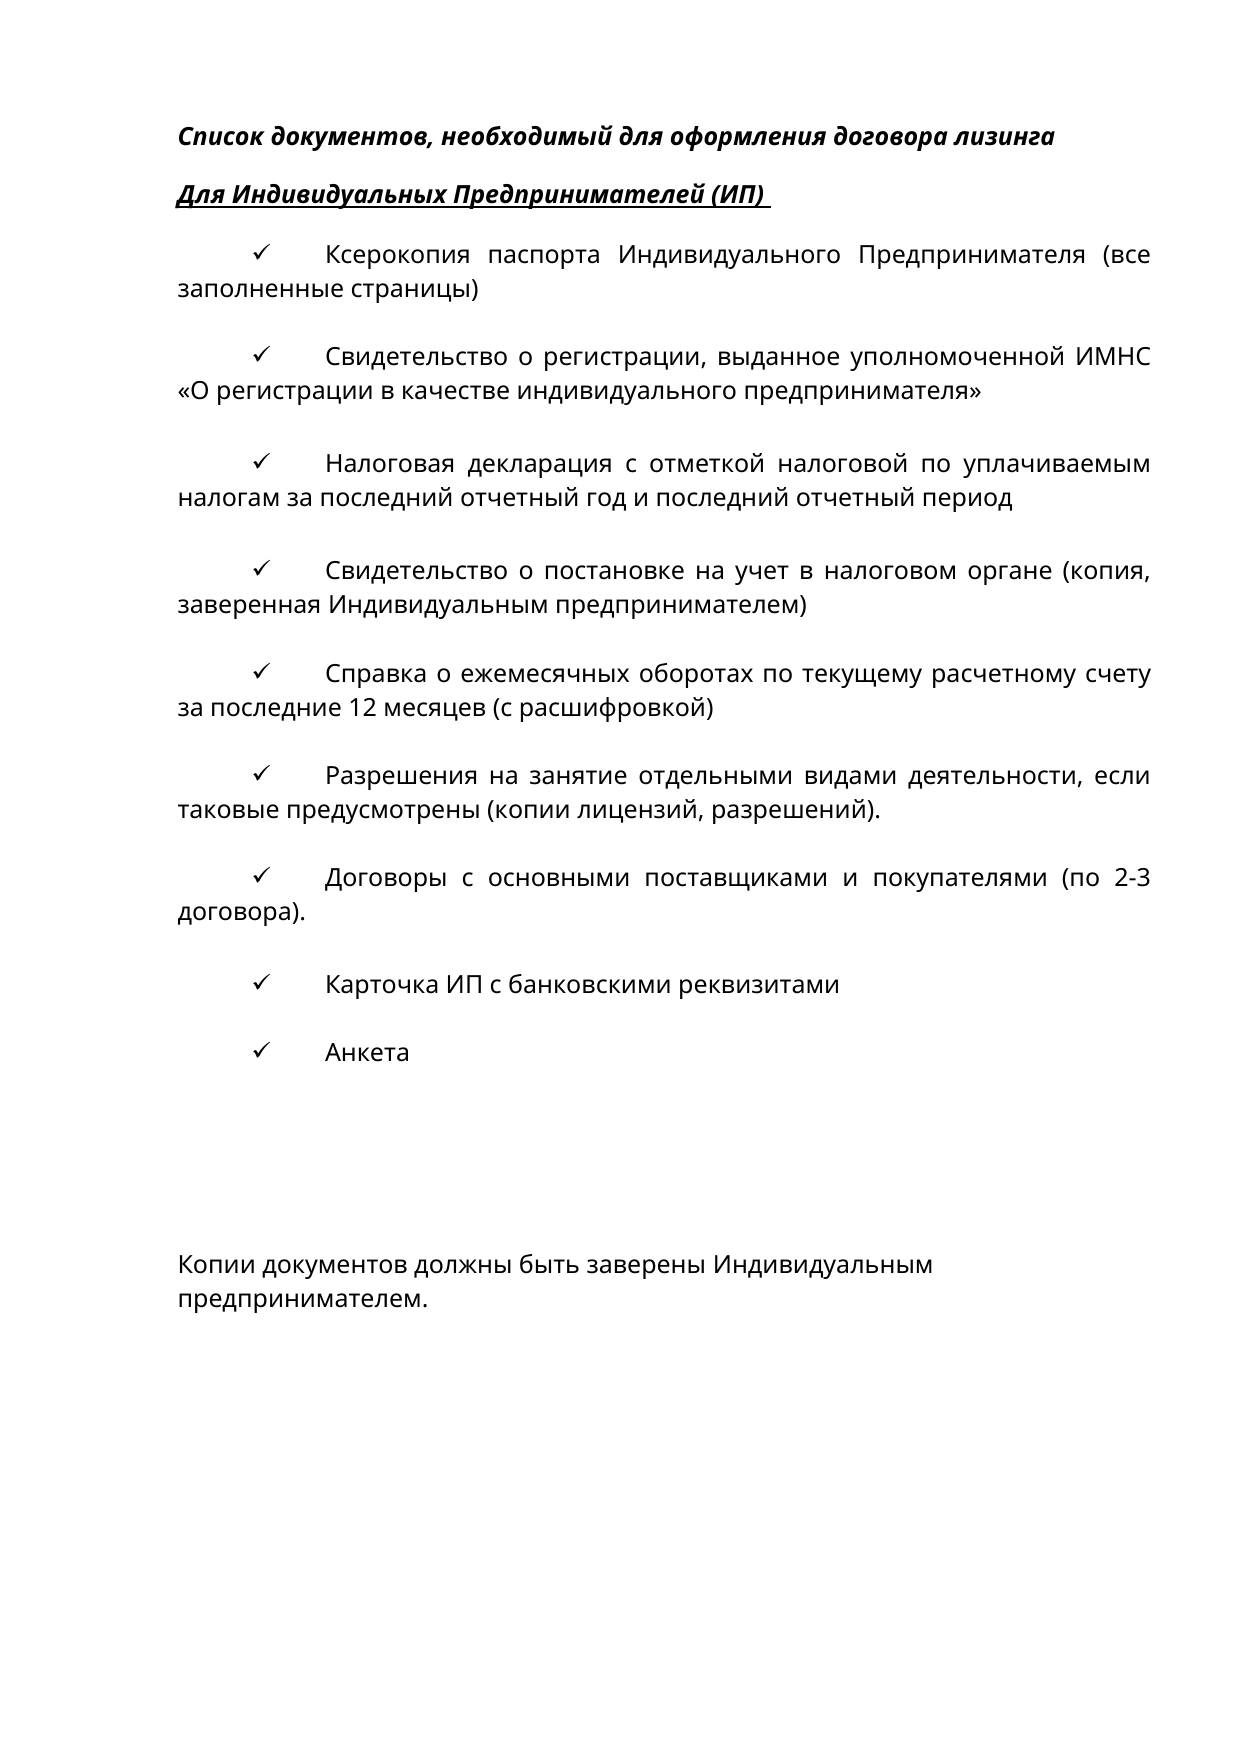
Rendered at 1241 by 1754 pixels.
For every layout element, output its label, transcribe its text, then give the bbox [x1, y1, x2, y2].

text Список документов, необходимый для оформления договора лизинга [177, 118, 1152, 152]
list Договоры с основными поставщиками и покупателями (по 2-3 договора). [177, 859, 1152, 928]
list Свидетельство о постановке на учет в налоговом органе (копия, заверенная Индивидуальным предпринимателем) [177, 553, 1152, 621]
list Ксерокопия паспорта Индивидуального Предпринимателя (все заполненные страницы) [177, 236, 1152, 304]
list Анкета [177, 1035, 1152, 1069]
list Разрешения на занятие отдельными видами деятельности, если таковые предусмотрены (копии лицензий, разрешений). [177, 757, 1152, 826]
list Справка о ежемесячных оборотах по текущему расчетному счету за последние 12 месяцев (с расшифровкой) [177, 655, 1152, 723]
list Налоговая декларация с отметкой налоговой по уплачиваемым налогам за последний отчетный год и последний отчетный период [177, 446, 1152, 514]
text Для Индивидуальных Предпринимателей (ИП) [177, 177, 1152, 211]
text Копии документов должны быть заверены Индивидуальным предпринимателем. [177, 1246, 1152, 1314]
list Карточка ИП с банковскими реквизитами [177, 967, 1152, 1001]
list Свидетельство о регистрации, выданное уполномоченной ИМНС «О регистрации в качестве индивидуального предпринимателя» [177, 338, 1152, 407]
